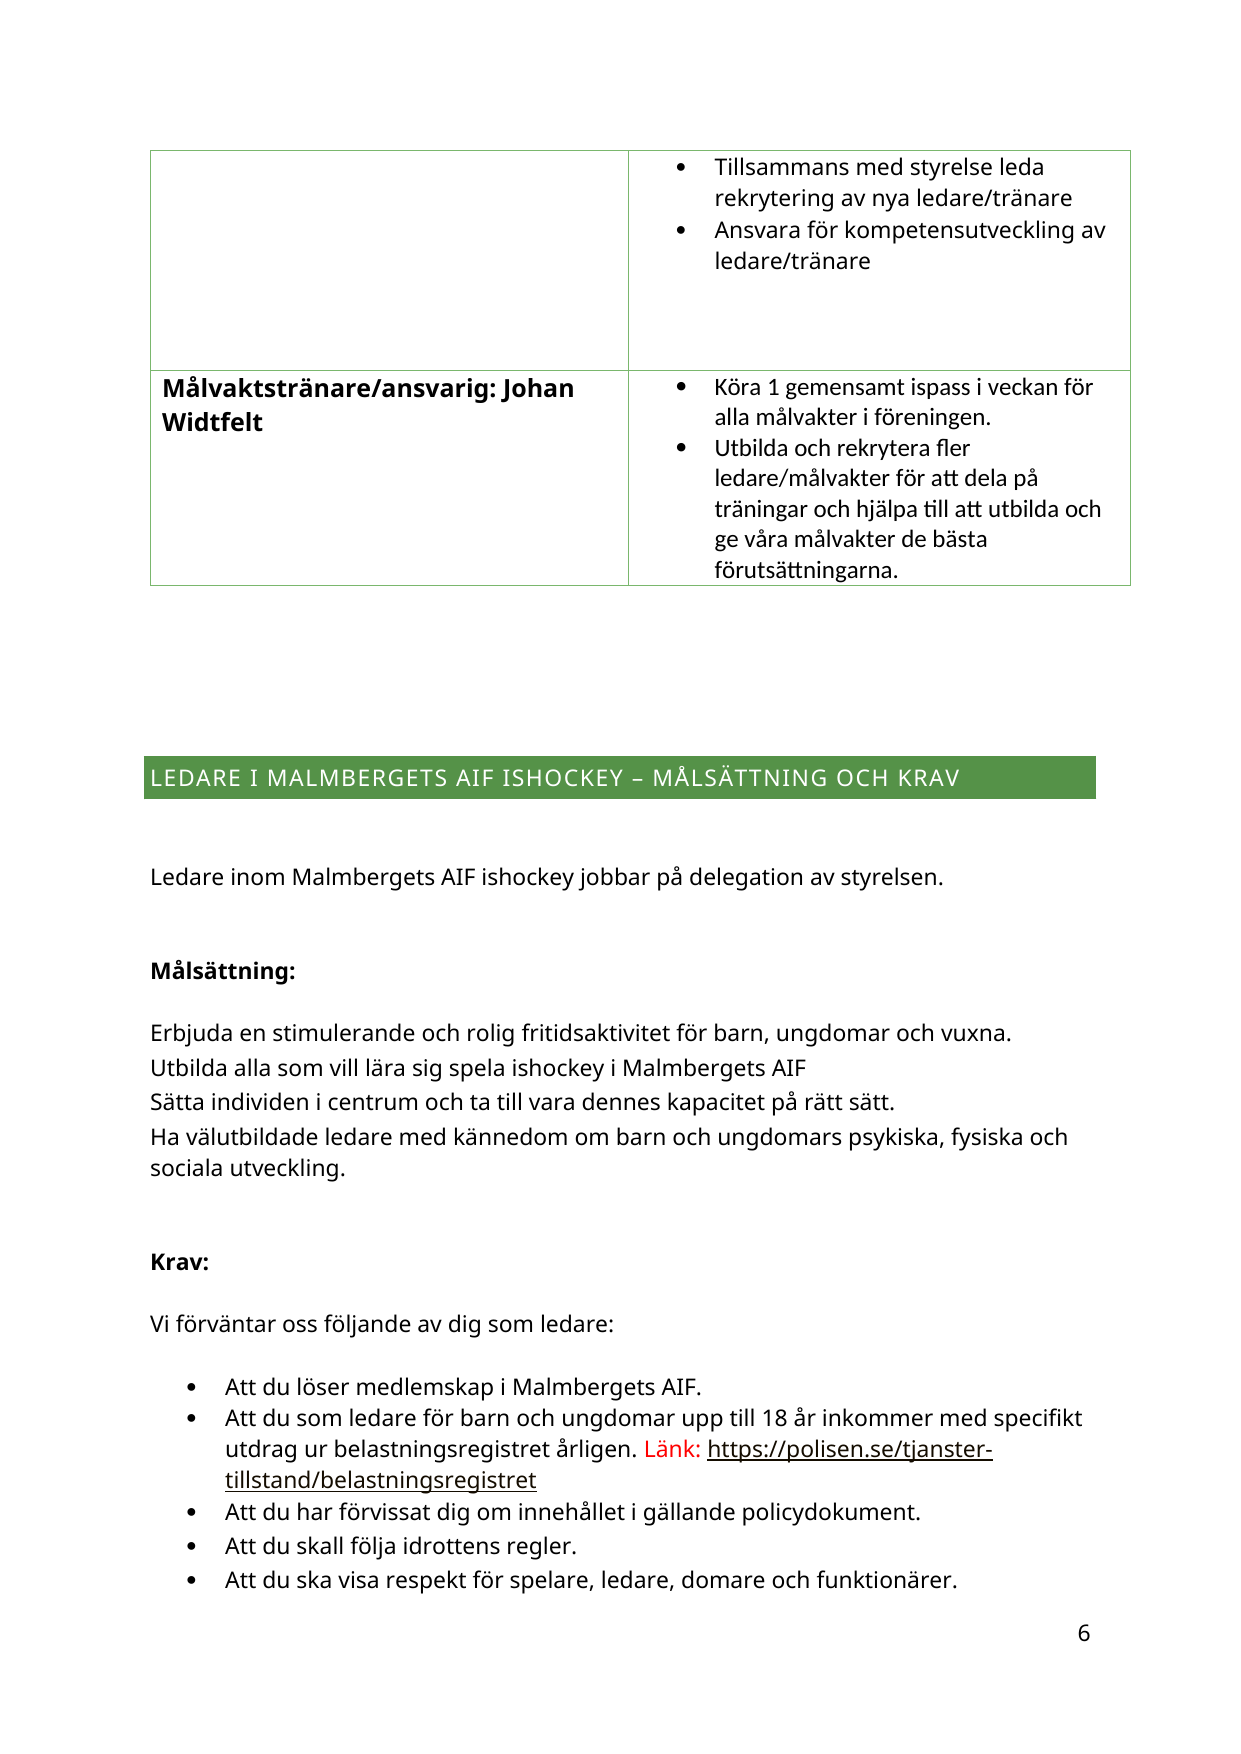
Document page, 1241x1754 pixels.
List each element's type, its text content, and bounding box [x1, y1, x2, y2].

text Ledare inom Malmbergets AIF ishockey jobbar på delegation av styrelsen. [150, 861, 1090, 892]
list Att du ska visa respekt för spelare, ledare, domare och funktionärer. [187, 1564, 1090, 1595]
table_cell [629, 151, 1130, 370]
text Utbilda alla som vill lära sig spela ishockey i Malmbergets AIF [150, 1052, 1090, 1083]
table_cell Målvaktstränare/ansvarig: Johan Widtfelt [151, 371, 628, 584]
list Att du som ledare för barn och ungdomar upp till 18 år inkommer med specifikt utdrag ur belastningsregistret årligen. Länk: https://polisen.se/tjanster-tillstand/belastningsregistret [187, 1402, 1090, 1495]
list Att du löser medlemskap i Malmbergets AIF. [187, 1370, 1090, 1402]
subtitle Ledare i Malmbergets AIF ishockey – målsättning och krav [150, 762, 1090, 793]
text Erbjuda en stimulerande och rolig fritidsaktivitet för barn, ungdomar och vuxna. [150, 1017, 1090, 1048]
text Ha välutbildade ledare med kännedom om barn och ungdomars psykiska, fysiska och sociala utveckling. [150, 1120, 1090, 1183]
list Att du skall följa idrottens regler. [187, 1530, 1090, 1561]
text Målsättning: [150, 955, 1090, 986]
text Sätta individen i centrum och ta till vara dennes kapacitet på rätt sätt. [150, 1086, 1090, 1117]
table_cell Köra 1 gemensamt ispass i veckan för alla målvakter i föreningen. Utbilda och rekrytera fler ledare/målvakter för att dela på träningar och hjälpa till att utbilda och ge våra målvakter de bästa förutsättningarna. [629, 371, 1130, 584]
list Att du har förvissat dig om innehållet i gällande policydokument. [187, 1495, 1090, 1527]
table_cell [151, 151, 628, 370]
text Vi förväntar oss följande av dig som ledare: [150, 1308, 1090, 1339]
text Krav: [150, 1245, 1090, 1277]
